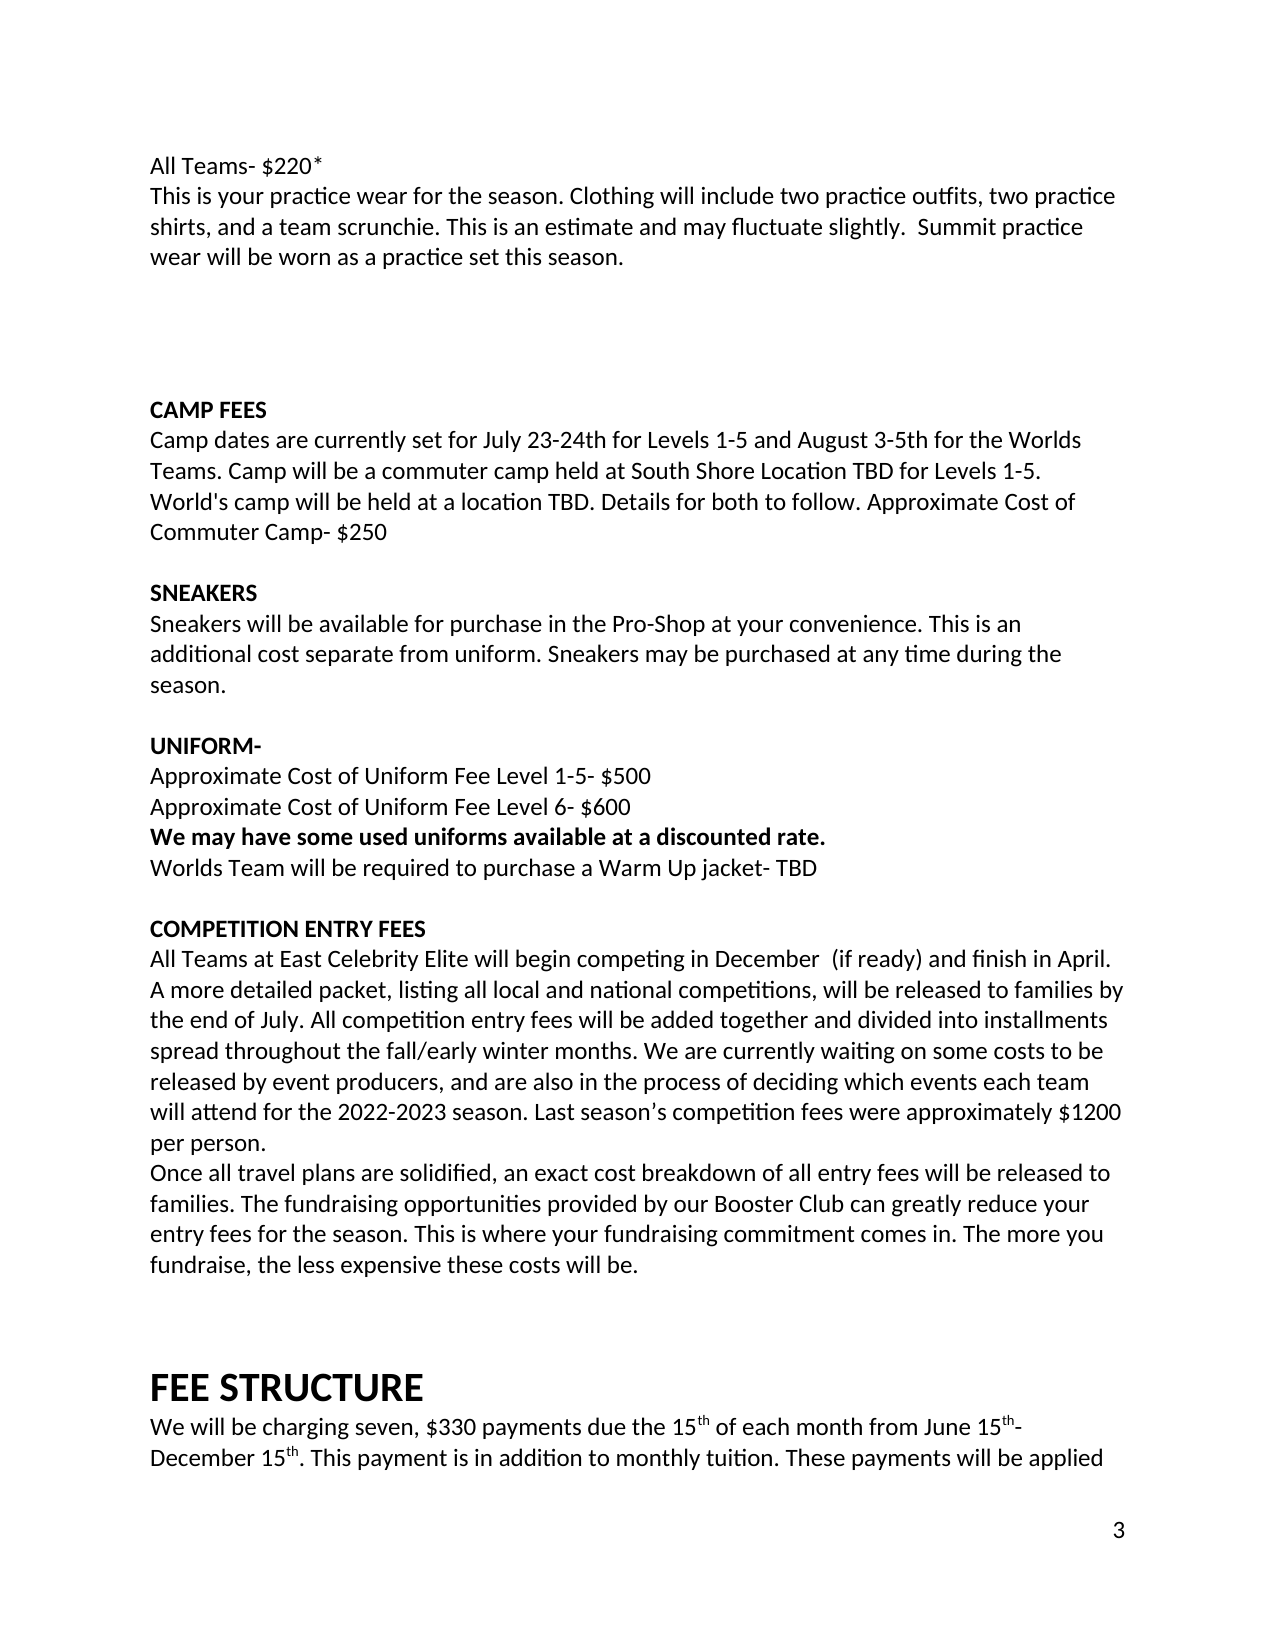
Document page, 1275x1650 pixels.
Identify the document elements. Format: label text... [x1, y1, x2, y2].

text UNIFORM- [150, 730, 1125, 760]
text CAMP FEES [150, 394, 1125, 425]
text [150, 1411, 1125, 1472]
text Approximate Cost of Uniform Fee Level 6- $600 [150, 791, 1125, 821]
text Camp dates are currently set for July 23-24th for Levels 1-5 and August 3-5th for the Worlds Teams. Camp will be a commuter camp held at South Shore Location TBD for Levels 1-5. World's camp will be held at a location TBD. Details for both to follow. Approximate Cost of Commuter Camp- $250 [150, 425, 1125, 547]
text SNEAKERS [150, 577, 1125, 608]
text Sneakers will be available for purchase in the Pro-Shop at your convenience. This is an additional cost separate from uniform. Sneakers may be purchased at any time during the season. [150, 608, 1125, 699]
text All Teams at East Celebrity Elite will begin competing in December (if ready) and finish in April. A more detailed packet, listing all local and national competitions, will be released to families by the end of July. All competition entry fees will be added together and divided into installments spread throughout the fall/early winter months. We are currently waiting on some costs to be released by event producers, and are also in the process of deciding which events each team will attend for the 2022-2023 season. Last season’s competition fees were approximately $1200 per person. [150, 943, 1125, 1157]
text This is your practice wear for the season. Clothing will include two practice outfits, two practice shirts, and a team scrunchie. This is an estimate and may fluctuate slightly. Summit practice wear will be worn as a practice set this season. [150, 181, 1125, 272]
text Once all travel plans are solidified, an exact cost breakdown of all entry fees will be released to families. The fundraising opportunities provided by our Booster Club can greatly reduce your entry fees for the season. This is where your fundraising commitment comes in. The more you fundraise, the less expensive these costs will be. [150, 1157, 1125, 1279]
text Approximate Cost of Uniform Fee Level 1-5- $500 [150, 760, 1125, 791]
text COMPETITION ENTRY FEES [150, 913, 1125, 943]
text We may have some used uniforms available at a discounted rate. [150, 821, 1125, 852]
text FEE STRUCTURE [150, 1361, 1125, 1411]
text Worlds Team will be required to purchase a Warm Up jacket- TBD [150, 852, 1125, 882]
text All Teams- $220* [150, 150, 1125, 181]
